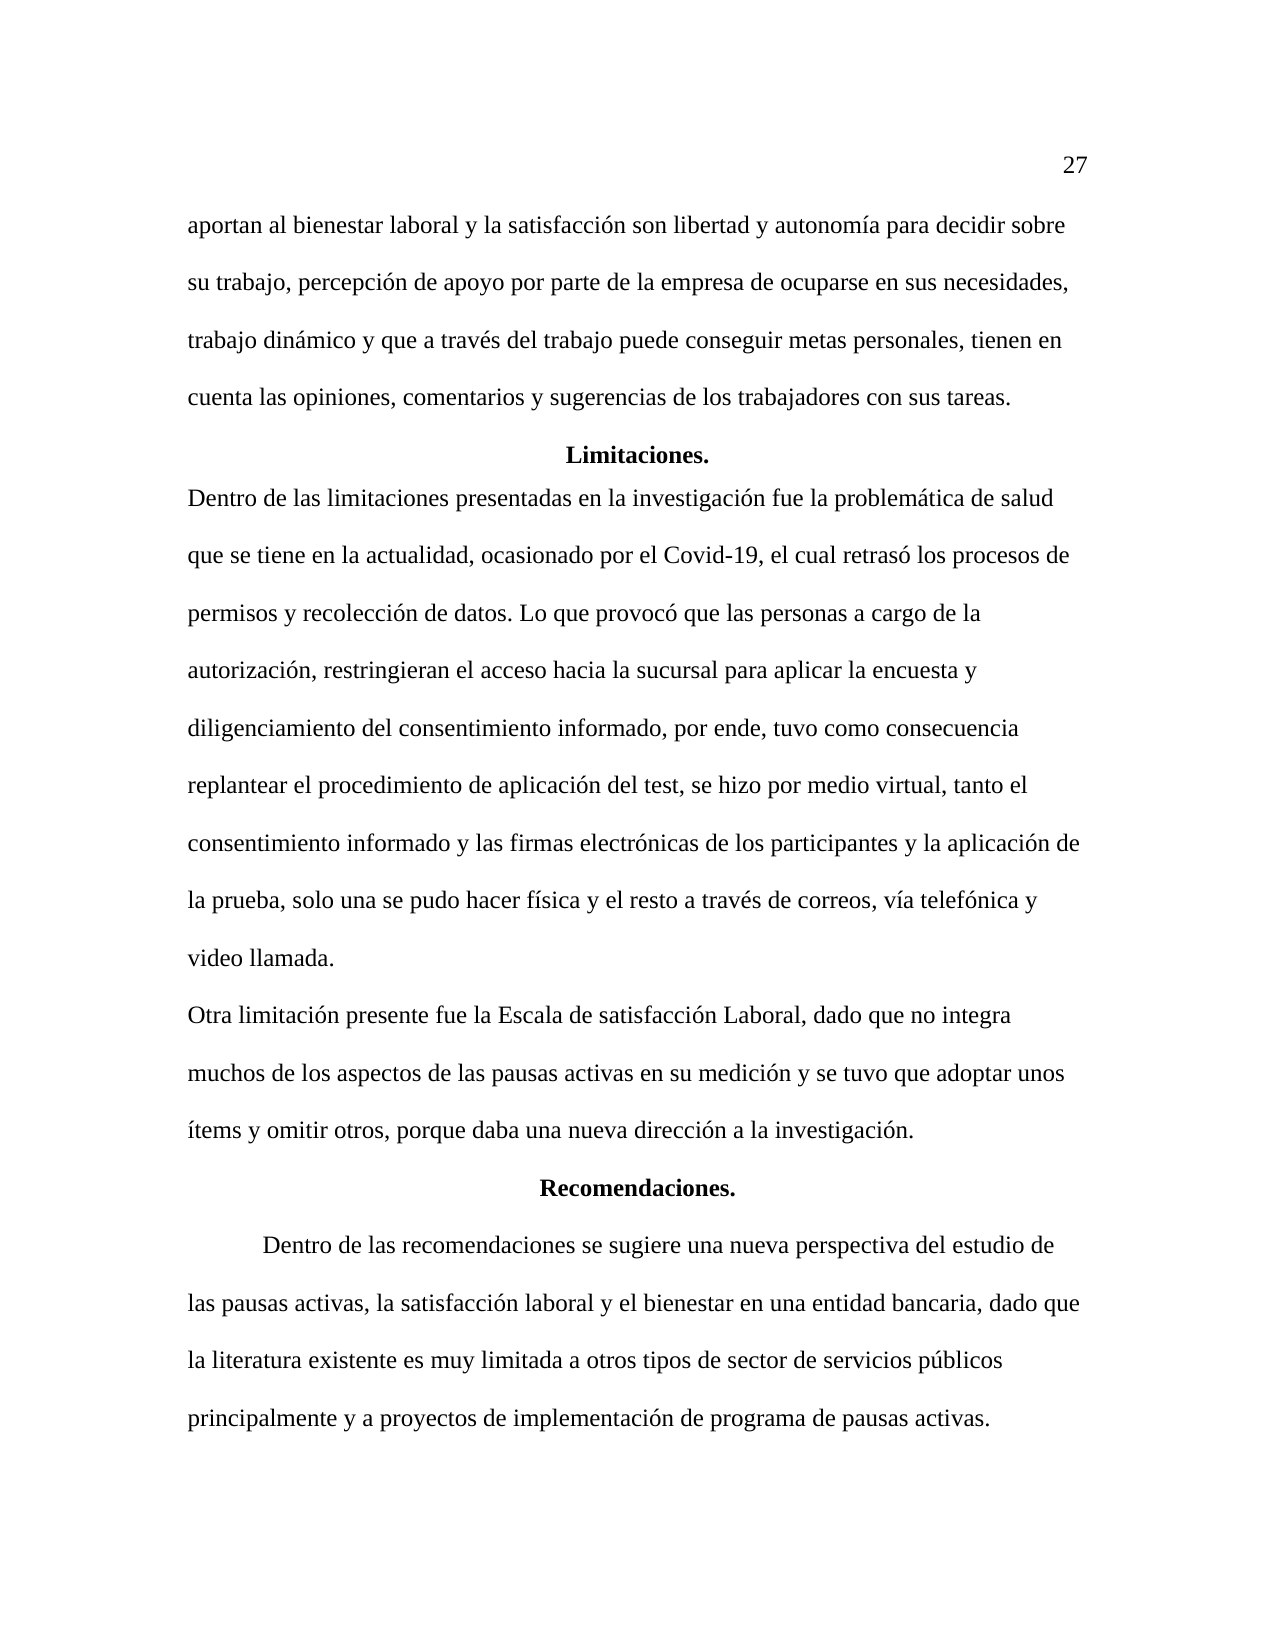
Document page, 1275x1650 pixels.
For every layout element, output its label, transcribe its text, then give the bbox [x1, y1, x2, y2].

subtitle Limitaciones. [187, 440, 1087, 469]
list Dentro de las limitaciones presentadas en la investigación fue la problemática de salud que se tiene en la actualidad, ocasionado por el Covid-19, el cual retrasó los procesos de permisos y recolección de datos. Lo que provocó que las personas a cargo de la autorización, restringieran el acceso hacia la sucursal para aplicar la encuesta y diligenciamiento del consentimiento informado, por ende, tuvo como consecuencia replantear el procedimiento de aplicación del test, se hizo por medio virtual, tanto el consentimiento informado y las firmas electrónicas de los participantes y la aplicación de la prueba, solo una se pudo hacer física y el resto a través de correos, vía telefónica y video llamada. [187, 483, 1087, 972]
list Otra limitación presente fue la Escala de satisfacción Laboral, dado que no integra muchos de los aspectos de las pausas activas en su medición y se tuvo que adoptar unos ítems y omitir otros, porque daba una nueva dirección a la investigación. [187, 1001, 1087, 1144]
list Dentro de las recomendaciones se sugiere una nueva perspectiva del estudio de las pausas activas, la satisfacción laboral y el bienestar en una entidad bancaria, dado que la literatura existente es muy limitada a otros tipos de sector de servicios públicos principalmente y a proyectos de implementación de programa de pausas activas. [187, 1231, 1087, 1432]
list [187, 210, 1087, 411]
subtitle Recomendaciones. [187, 1173, 1087, 1202]
